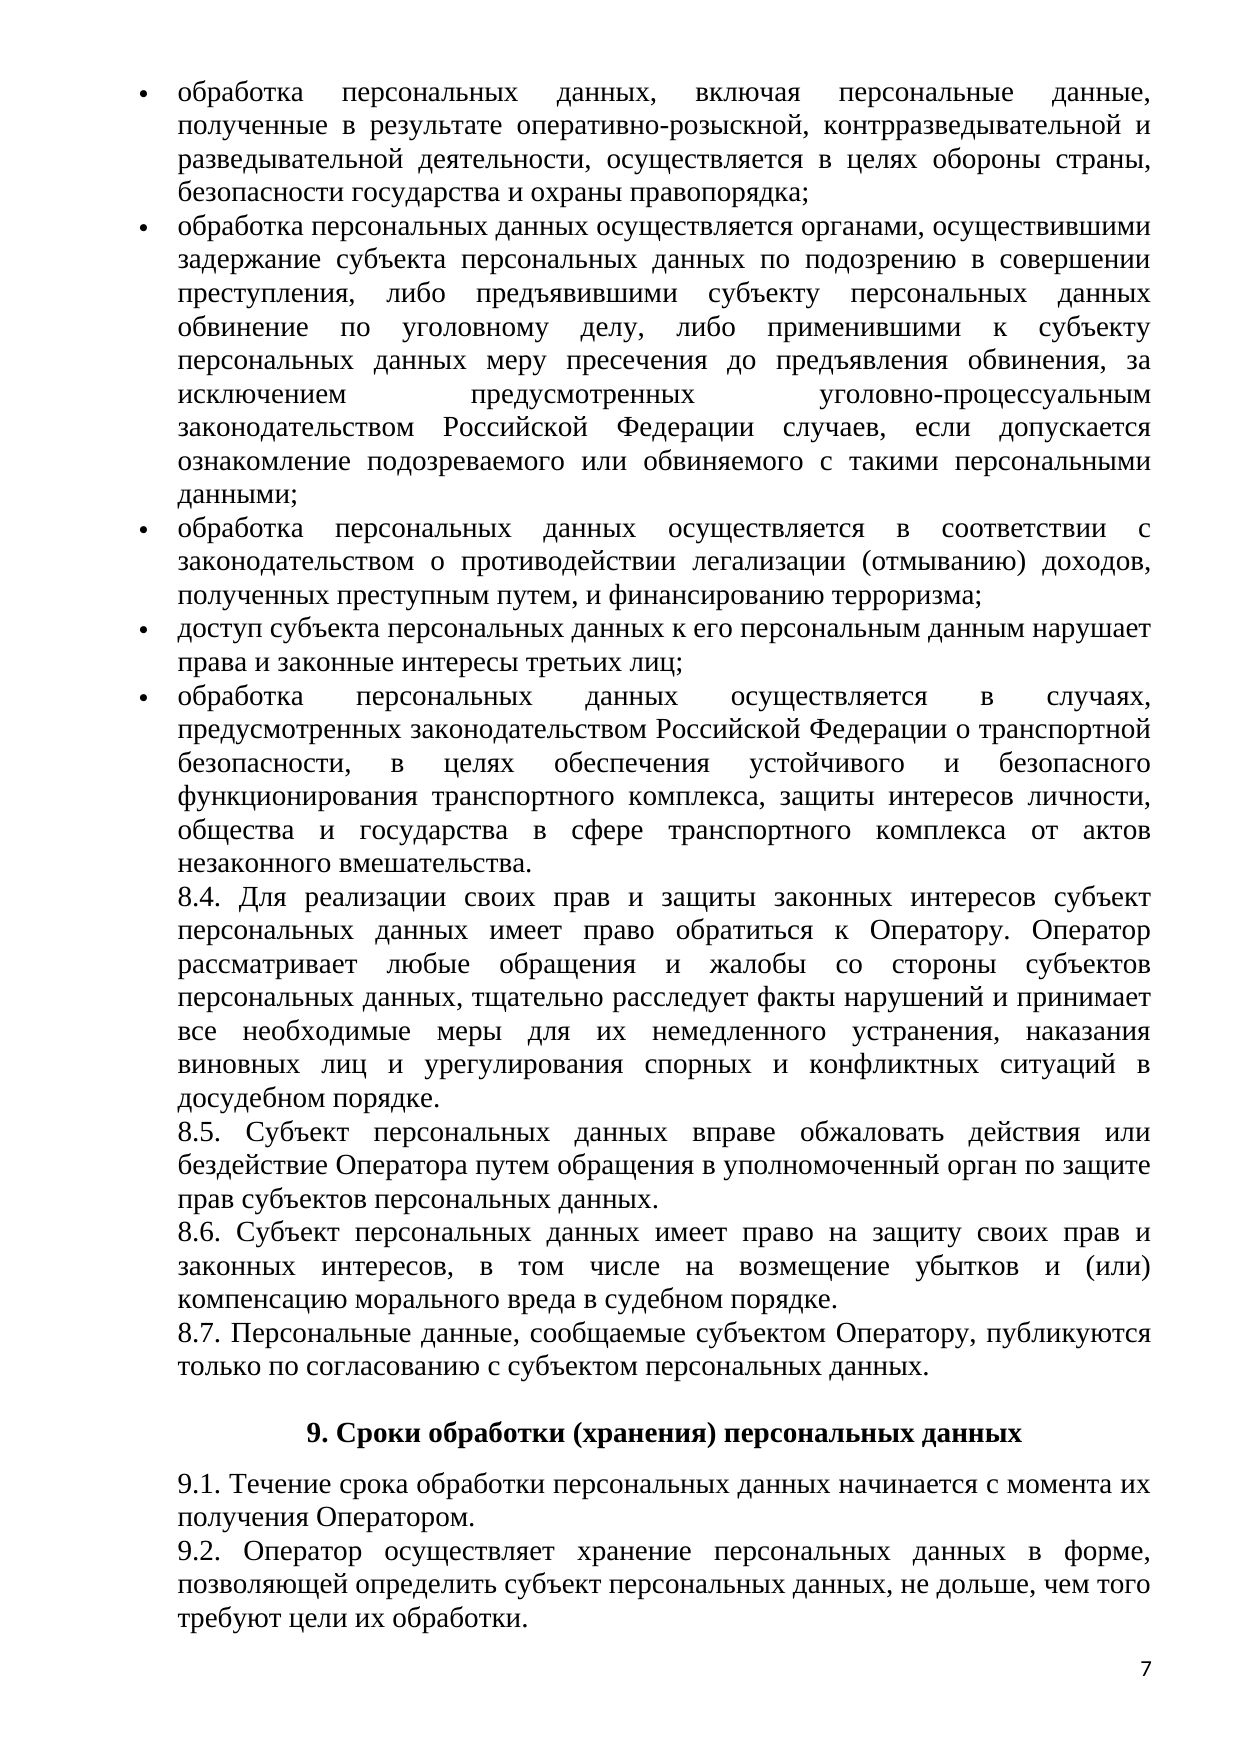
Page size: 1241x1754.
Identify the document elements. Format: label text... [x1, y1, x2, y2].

text 8.5. Субъект персональных данных вправе обжаловать действия или бездействие Оператора путем обращения в уполномоченный орган по защите прав субъектов персональных данных. [177, 1114, 1152, 1214]
text 8.4. Для реализации своих прав и защиты законных интересов субъект персональных данных имеет право обратиться к Оператору. Оператор рассматривает любые обращения и жалобы со стороны субъектов персональных данных, тщательно расследует факты нарушений и принимает все необходимые меры для их немедленного устранения, наказания виновных лиц и урегулирования спорных и конфликтных ситуаций в досудебном порядке. [177, 879, 1152, 1114]
text 9.2. Оператор осуществляет хранение персональных данных в форме, позволяющей определить субъект персональных данных, не дольше, чем того требуют цели их обработки. [177, 1533, 1152, 1633]
text 9.1. Течение срока обработки персональных данных начинается с момента их получения Оператором. [177, 1466, 1152, 1533]
list обработка персональных данных осуществляется в соответствии с законодательством о противодействии легализации (отмыванию) доходов, полученных преступным путем, и финансированию терроризма; [140, 510, 1152, 611]
list доступ субъекта персональных данных к его персональным данным нарушает права и законные интересы третьих лиц; [140, 611, 1152, 678]
list обработка персональных данных осуществляется органами, осуществившими задержание субъекта персональных данных по подозрению в совершении преступления, либо предъявившими субъекту персональных данных обвинение по уголовному делу, либо применившими к субъекту персональных данных меру пресечения до предъявления обвинения, за исключением предусмотренных уголовно-процессуальным законодательством Российской Федерации случаев, если допускается ознакомление подозреваемого или обвиняемого с такими персональными данными; [140, 208, 1152, 510]
list обработка персональных данных, включая персональные данные, полученные в результате оперативно-розыскной, контрразведывательной и разведывательной деятельности, осуществляется в целях обороны страны, безопасности государства и охраны правопорядка; [140, 74, 1152, 208]
text 8.7. Персональные данные, сообщаемые субъектом Оператору, публикуются только по согласованию с субъектом персональных данных. [177, 1315, 1152, 1382]
text 8.6. Субъект персональных данных имеет право на защиту своих прав и законных интересов, в том числе на возмещение убытков и (или) компенсацию морального вреда в судебном порядке. [177, 1214, 1152, 1315]
list обработка персональных данных осуществляется в случаях, предусмотренных законодательством Российской Федерации о транспортной безопасности, в целях обеспечения устойчивого и безопасного функционирования транспортного комплекса, защиты интересов личности, общества и государства в сфере транспортного комплекса от актов незаконного вмешательства. [140, 678, 1152, 879]
text 9. Сроки обработки (хранения) персональных данных [177, 1416, 1152, 1449]
